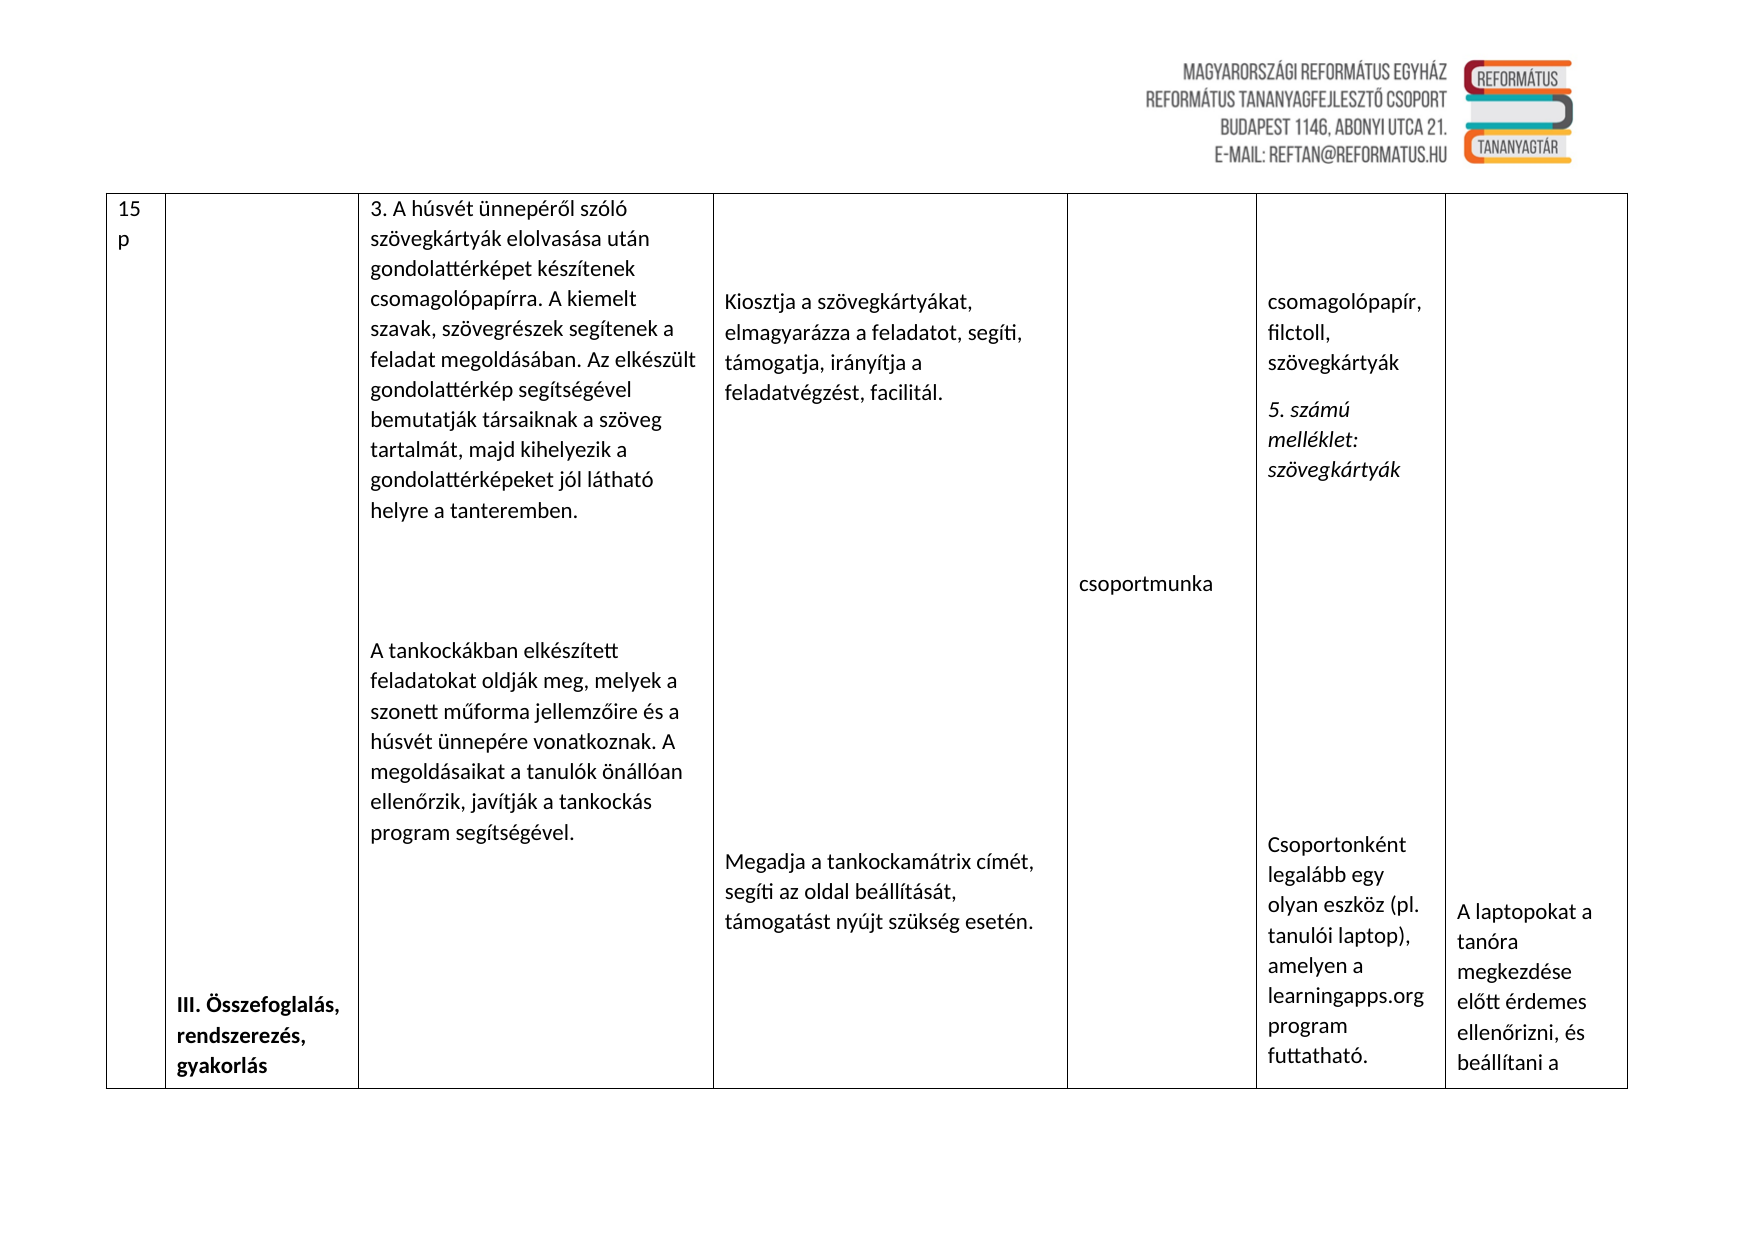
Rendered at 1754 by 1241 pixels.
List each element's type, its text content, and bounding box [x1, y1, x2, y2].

table_cell frontális csoportmunka csoportmunka frontális csoportmunka csoportmunka egyéni munka [1068, 194, 1256, 1088]
table_cell 5 p 5 p 15 p 15 p 5 p 5 p [107, 194, 165, 1088]
picture [517, 29, 1607, 193]
